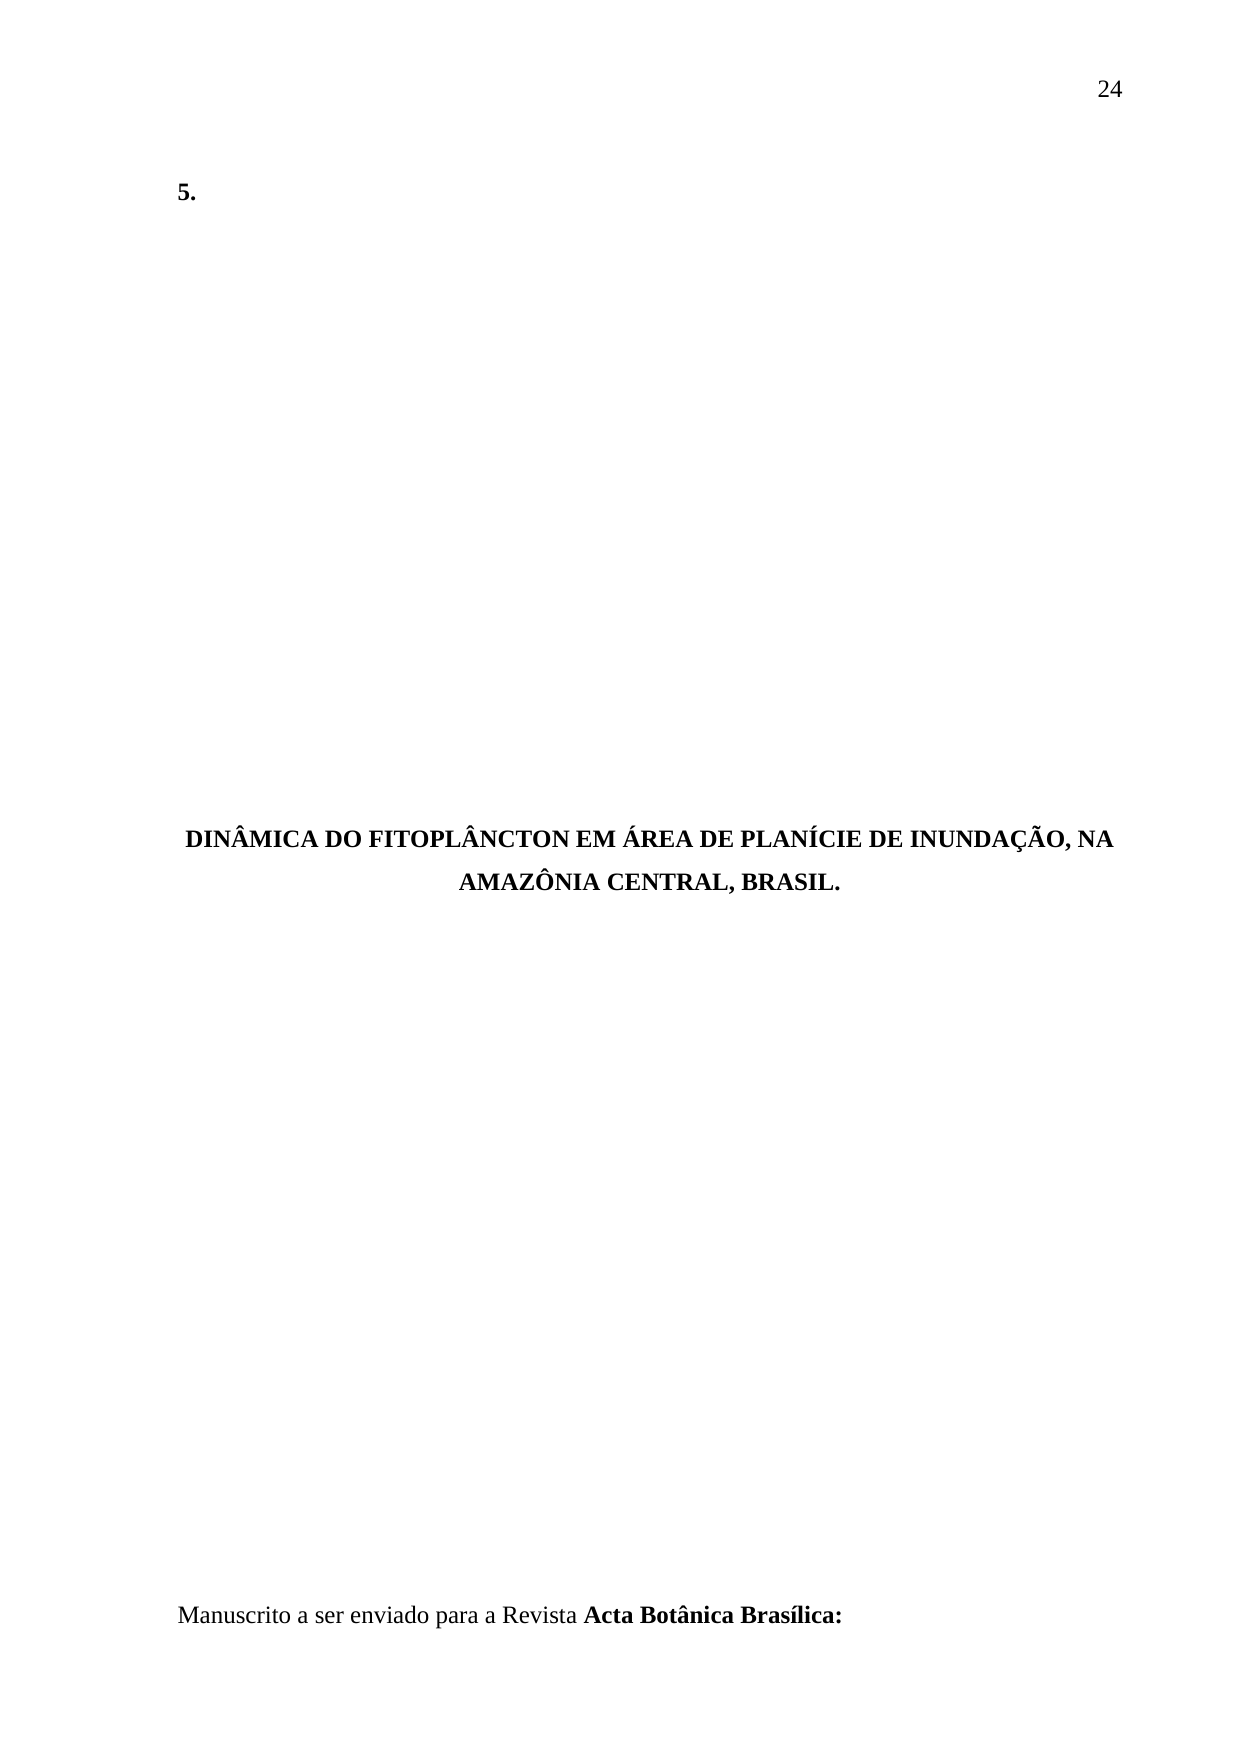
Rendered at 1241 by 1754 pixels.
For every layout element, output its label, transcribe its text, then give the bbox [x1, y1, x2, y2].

text DINÂMICA DO FITOPLÂNCTON EM ÁREA DE PLANÍCIE DE INUNDAÇÃO, NA AMAZÔNIA CENTRAL, BRASIL. [177, 824, 1122, 896]
text Manuscrito a ser enviado para a Revista Acta Botânica Brasílica: [177, 1600, 1122, 1629]
title 5. [177, 177, 1122, 206]
